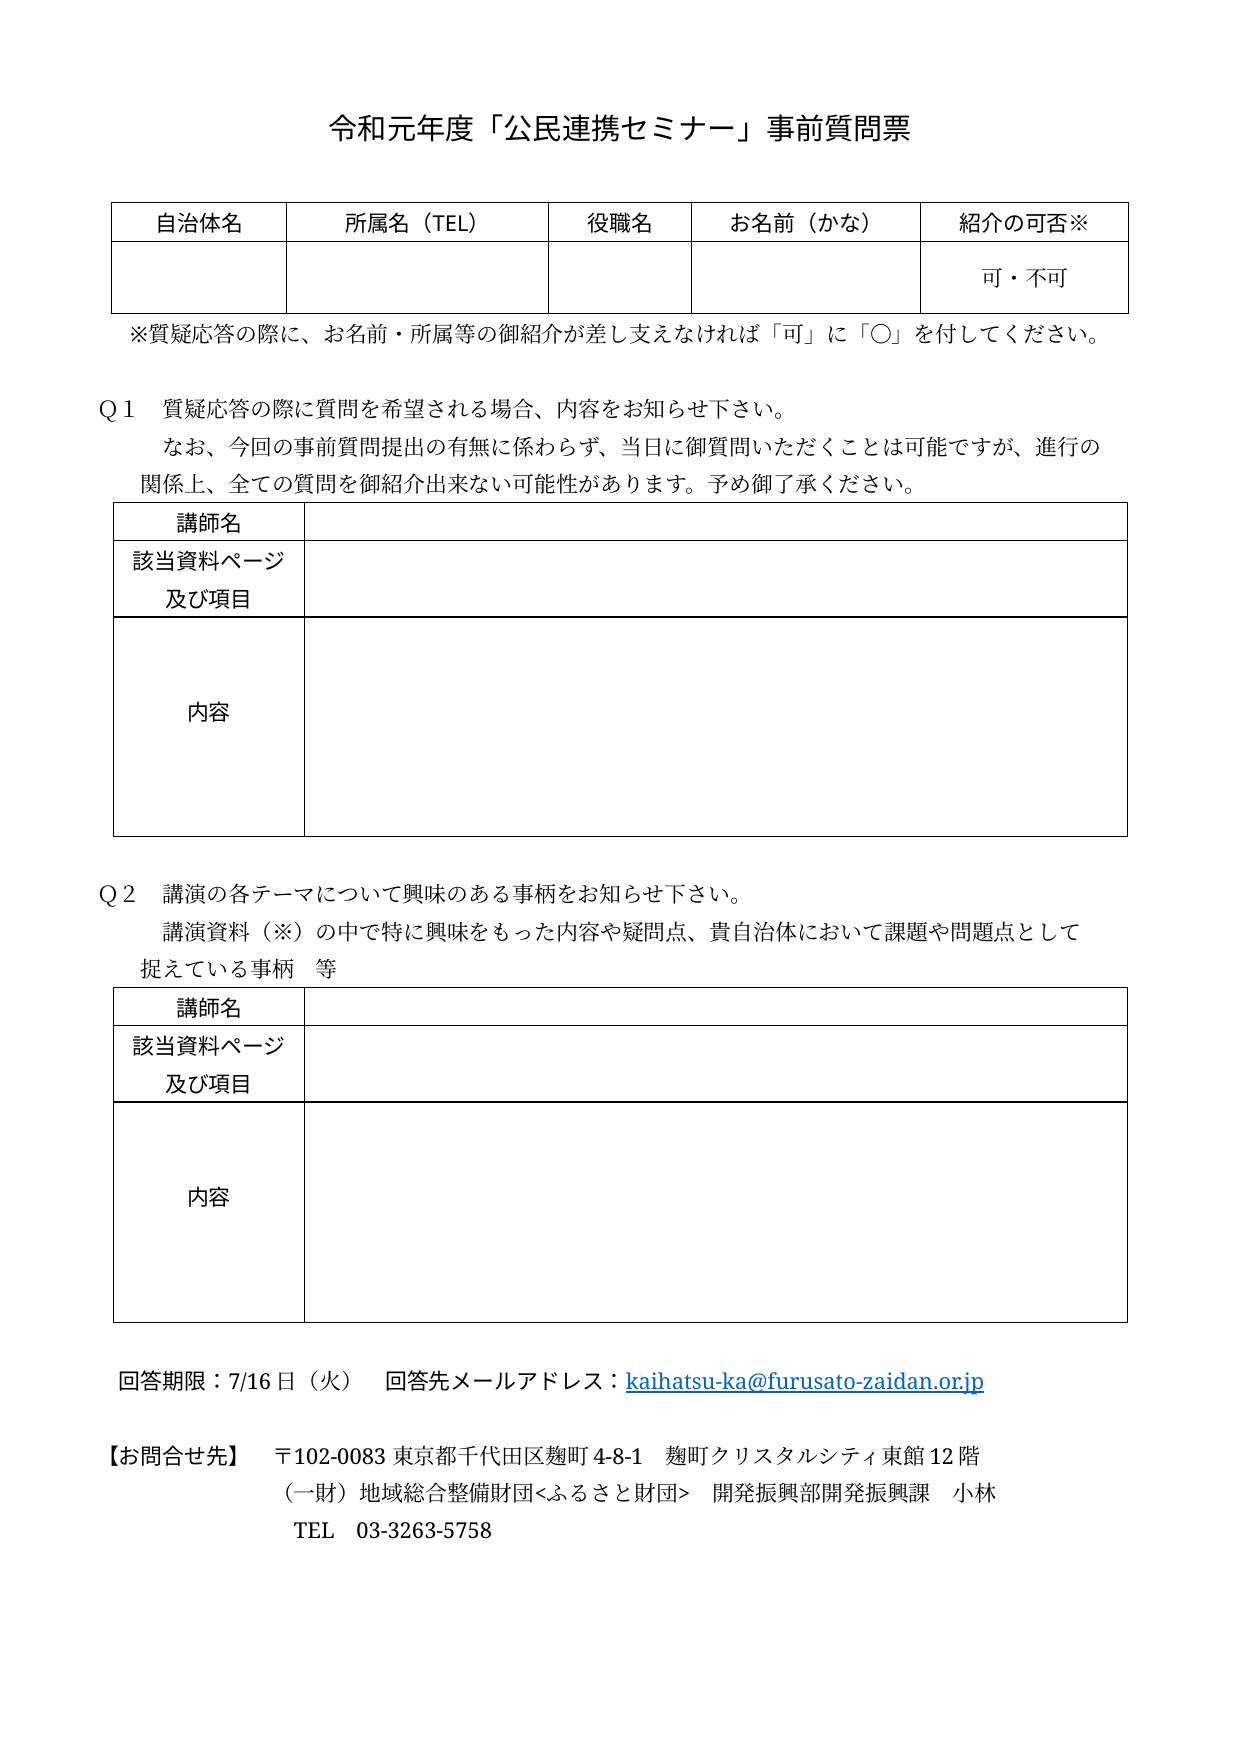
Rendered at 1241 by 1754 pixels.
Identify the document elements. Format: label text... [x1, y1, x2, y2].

text なお、今回の事前質問提出の有無に係わらず、当日に御質問いただくことは可能ですが、進行の [75, 427, 1165, 464]
table_header 講師名 [114, 988, 304, 1025]
text 【お問合せ先】 〒102-0083 東京都千代田区麹町4-8-1 麹町クリスタルシティ東館12階 [75, 1436, 1165, 1473]
table_header 紹介の可否※ [921, 203, 1128, 241]
table_header 講師名 [114, 503, 304, 540]
table_cell [692, 242, 920, 313]
table_header 自治体名 [112, 203, 286, 241]
text Ｑ２ 講演の各テーマについて興味のある事柄をお知らせ下さい。 [75, 874, 1165, 912]
text 回答期限：7/16日（火） 回答先メールアドレス：kaihatsu-ka@furusato-zaidan.or.jp [75, 1361, 1165, 1398]
text ※質疑応答の際に、お名前・所属等の御紹介が差し支えなければ「可」に「〇」を付してください。 [75, 314, 1165, 352]
table_cell [549, 242, 691, 313]
table_header [305, 503, 1127, 540]
table_header 役職名 [549, 203, 691, 241]
table_cell [305, 618, 1127, 836]
table_header [305, 988, 1127, 1025]
table_header 所属名（TEL） [287, 203, 548, 241]
table_cell [112, 242, 286, 313]
table_header お名前（かな） [692, 203, 920, 241]
table_cell 可・不可 [921, 242, 1128, 313]
text 令和元年度「公民連携セミナー」事前質問票 [75, 89, 1165, 164]
table_cell [305, 1026, 1127, 1101]
table_cell 内容 [114, 618, 304, 836]
text 捉えている事柄 等 [75, 949, 1165, 987]
table_cell 該当資料ページ及び項目 [114, 1026, 304, 1101]
text 講演資料（※）の中で特に興味をもった内容や疑問点、貴自治体において課題や問題点として [75, 912, 1165, 949]
text TEL 03-3263-5758 [75, 1511, 1165, 1548]
text 関係上、全ての質問を御紹介出来ない可能性があります。予め御了承ください。 [75, 464, 1165, 502]
text Ｑ１ 質疑応答の際に質問を希望される場合、内容をお知らせ下さい。 [75, 389, 1165, 427]
table_cell [305, 541, 1127, 616]
table_cell [305, 1103, 1127, 1322]
text （一財）地域総合整備財団<ふるさと財団> 開発振興部開発振興課 小林 [75, 1473, 1165, 1511]
table_cell 内容 [114, 1103, 304, 1322]
table_cell [287, 242, 548, 313]
table_cell 該当資料ページ及び項目 [114, 541, 304, 616]
